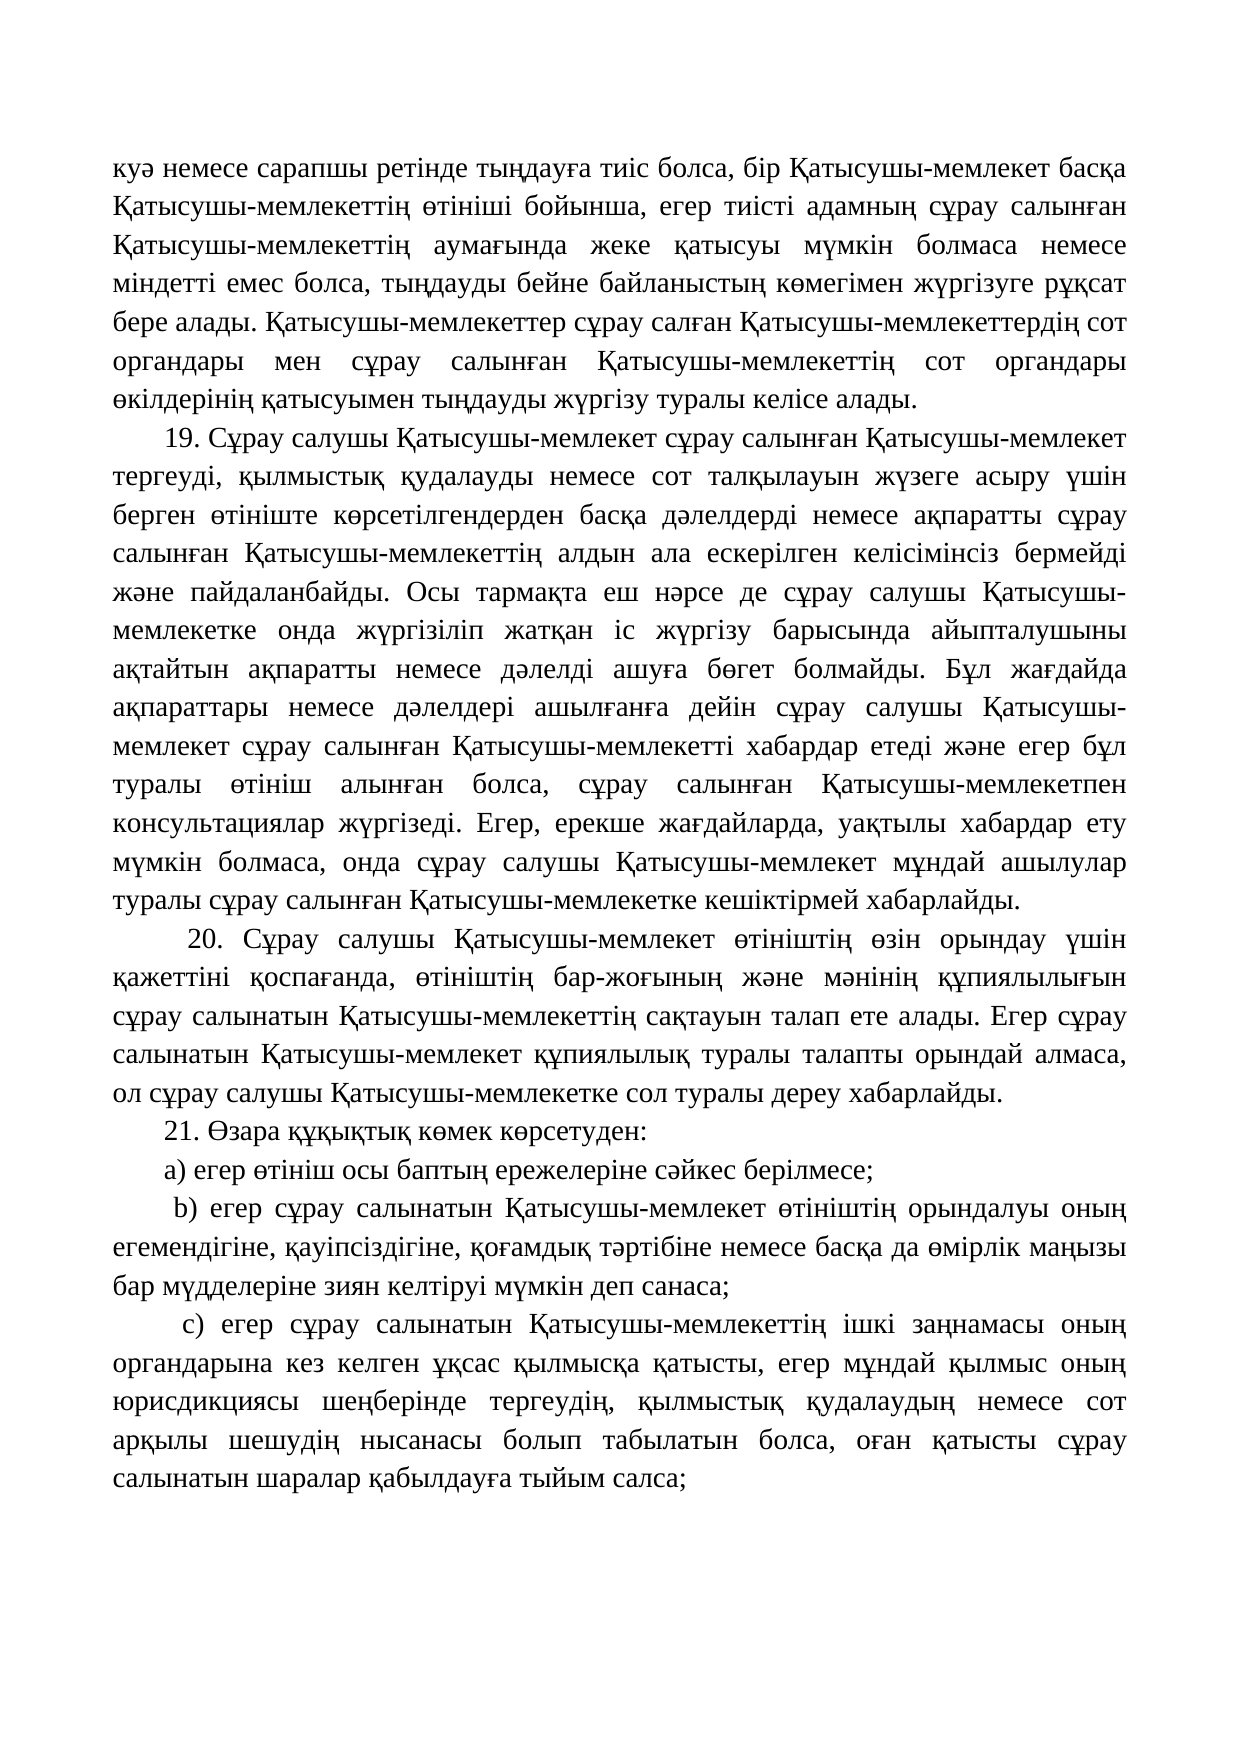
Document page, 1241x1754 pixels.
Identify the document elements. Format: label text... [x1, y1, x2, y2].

text а) егер өтініш осы баптың ережелеріне сәйкес берілмесе; [112, 1152, 1128, 1186]
text 21. Өзара құқықтық көмек көрсетуден: [112, 1113, 1128, 1147]
text b) егер сұрау салынатын Қатысушы-мемлекет өтініштің орындалуы оның егемендігіне, қауіпсіздігіне, қоғамдық тәртібіне немесе басқа да өмірлік маңызы бар мүдделеріне зиян келтіруі мүмкін деп санаса; [112, 1191, 1128, 1301]
text с) егер сұрау салынатын Қатысушы-мемлекеттің ішкі заңнамасы оның органдарына кез келген ұқсас қылмысқа қатысты, егер мұндай қылмыс оның юрисдикциясы шеңберінде тергеудің, қылмыстық қудалаудың немесе сот арқылы шешудің нысанасы болып табылатын болса, оған қатысты сұрау салынатын шаралар қабылдауға тыйым салса; [112, 1306, 1128, 1494]
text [112, 150, 1128, 415]
text 20. Сұрау салушы Қатысушы-мемлекет өтініштің өзін орындау үшін қажеттіні қоспағанда, өтініштің бар-жоғының және мәнінің құпиялылығын сұрау салынатын Қатысушы-мемлекеттің сақтауын талап ете алады. Егер сұрау салынатын Қатысушы-мемлекет құпиялылық туралы талапты орындай алмаса, ол сұрау салушы Қатысушы-мемлекетке сол туралы дереу хабарлайды. [112, 921, 1128, 1108]
text 19. Сұрау салушы Қатысушы-мемлекет сұрау салынған Қатысушы-мемлекет тергеуді, қылмыстық қудалауды немесе сот талқылауын жүзеге асыру үшін берген өтініште көрсетілгендерден басқа дәлелдерді немесе ақпаратты сұрау салынған Қатысушы-мемлекеттің алдын ала ескерілген келісімінсіз бермейді және пайдаланбайды. Осы тармақта еш нәрсе де сұрау салушы Қатысушы-мемлекетке онда жүргізіліп жатқан іс жүргізу барысында айыпталушыны ақтайтын ақпаратты немесе дәлелді ашуға бөгет болмайды. Бұл жағдайда ақпараттары немесе дәлелдері ашылғанға дейін сұрау салушы Қатысушы-мемлекет сұрау салынған Қатысушы-мемлекетті хабардар етеді және егер бұл туралы өтініш алынған болса, сұрау салынған Қатысушы-мемлекетпен консультациялар жүргізеді. Егер, ерекше жағдайларда, уақтылы хабардар ету мүмкін болмаса, онда сұрау салушы Қатысушы-мемлекет мұндай ашылулар туралы сұрау салынған Қатысушы-мемлекетке кешіктірмей хабарлайды. [112, 420, 1128, 916]
